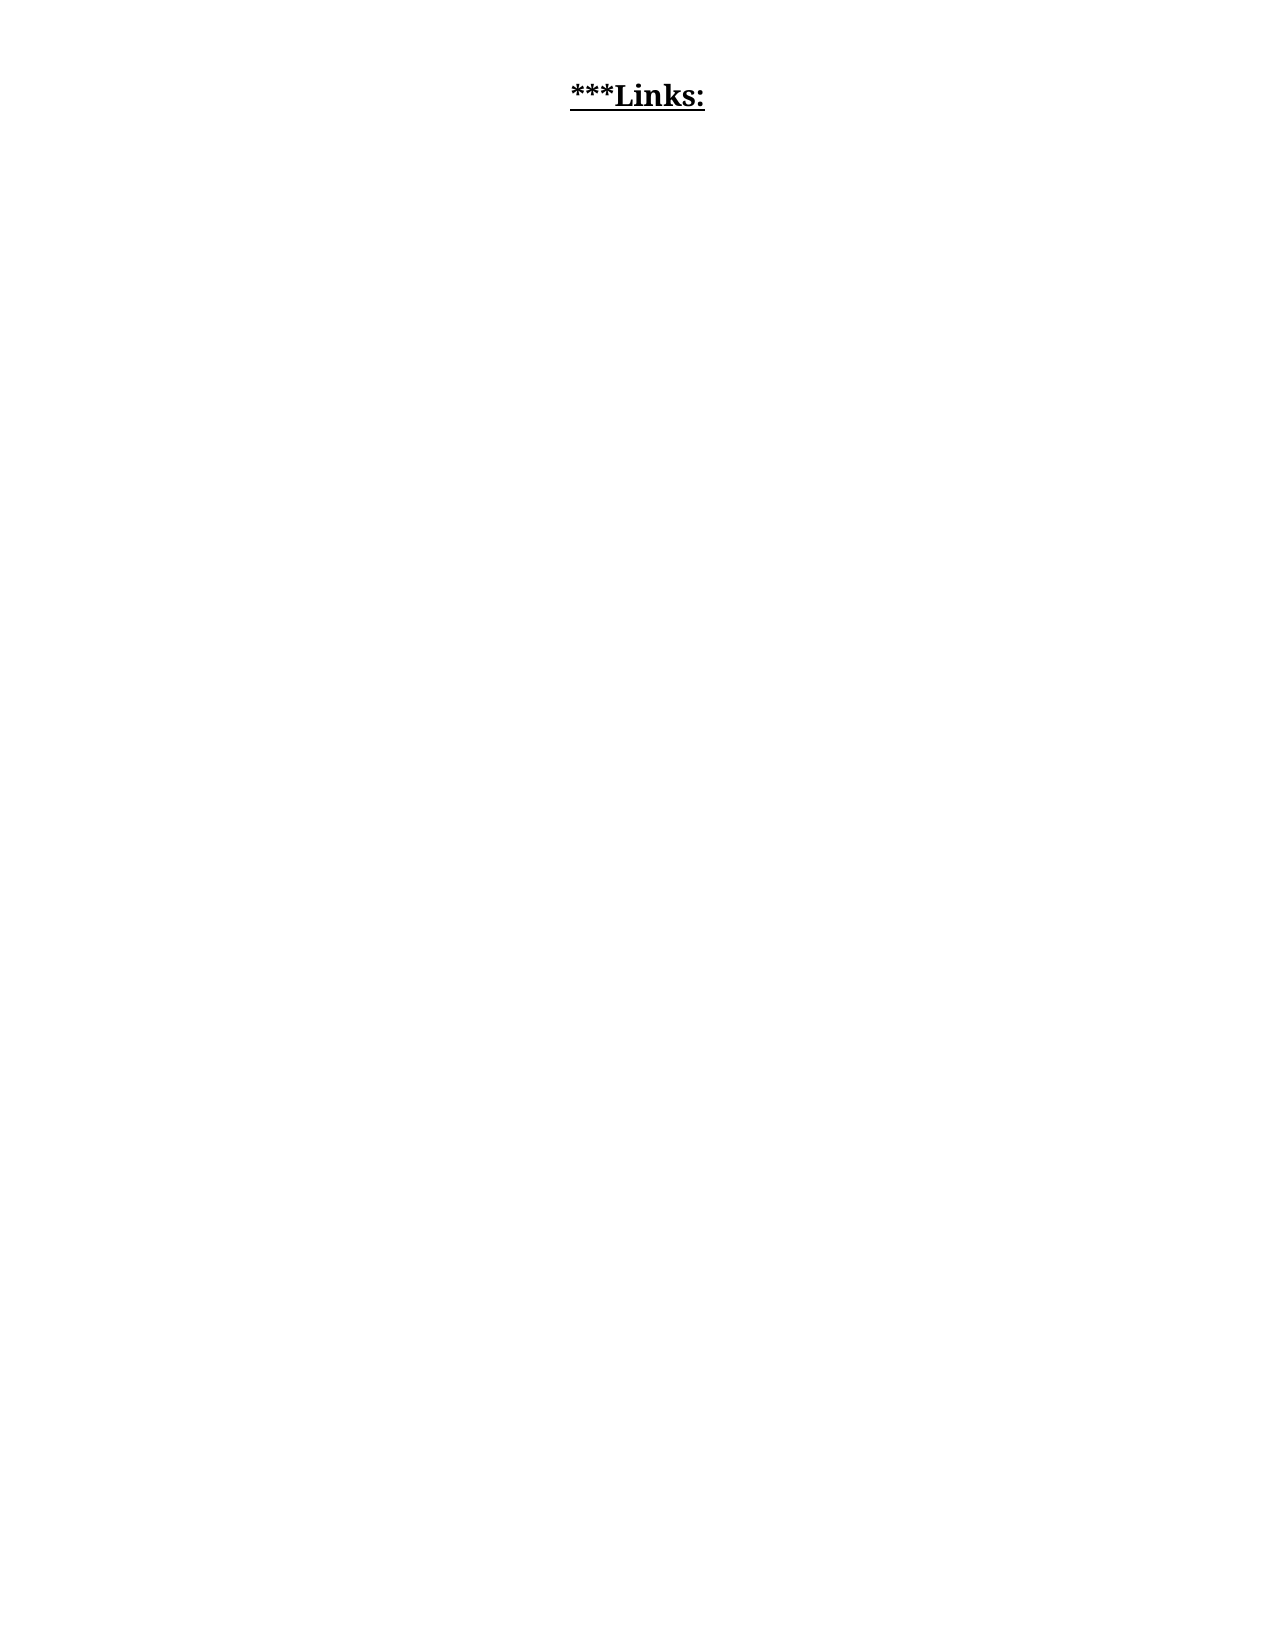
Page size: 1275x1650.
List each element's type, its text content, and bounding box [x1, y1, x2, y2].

subtitle ***Links: [75, 75, 1200, 115]
